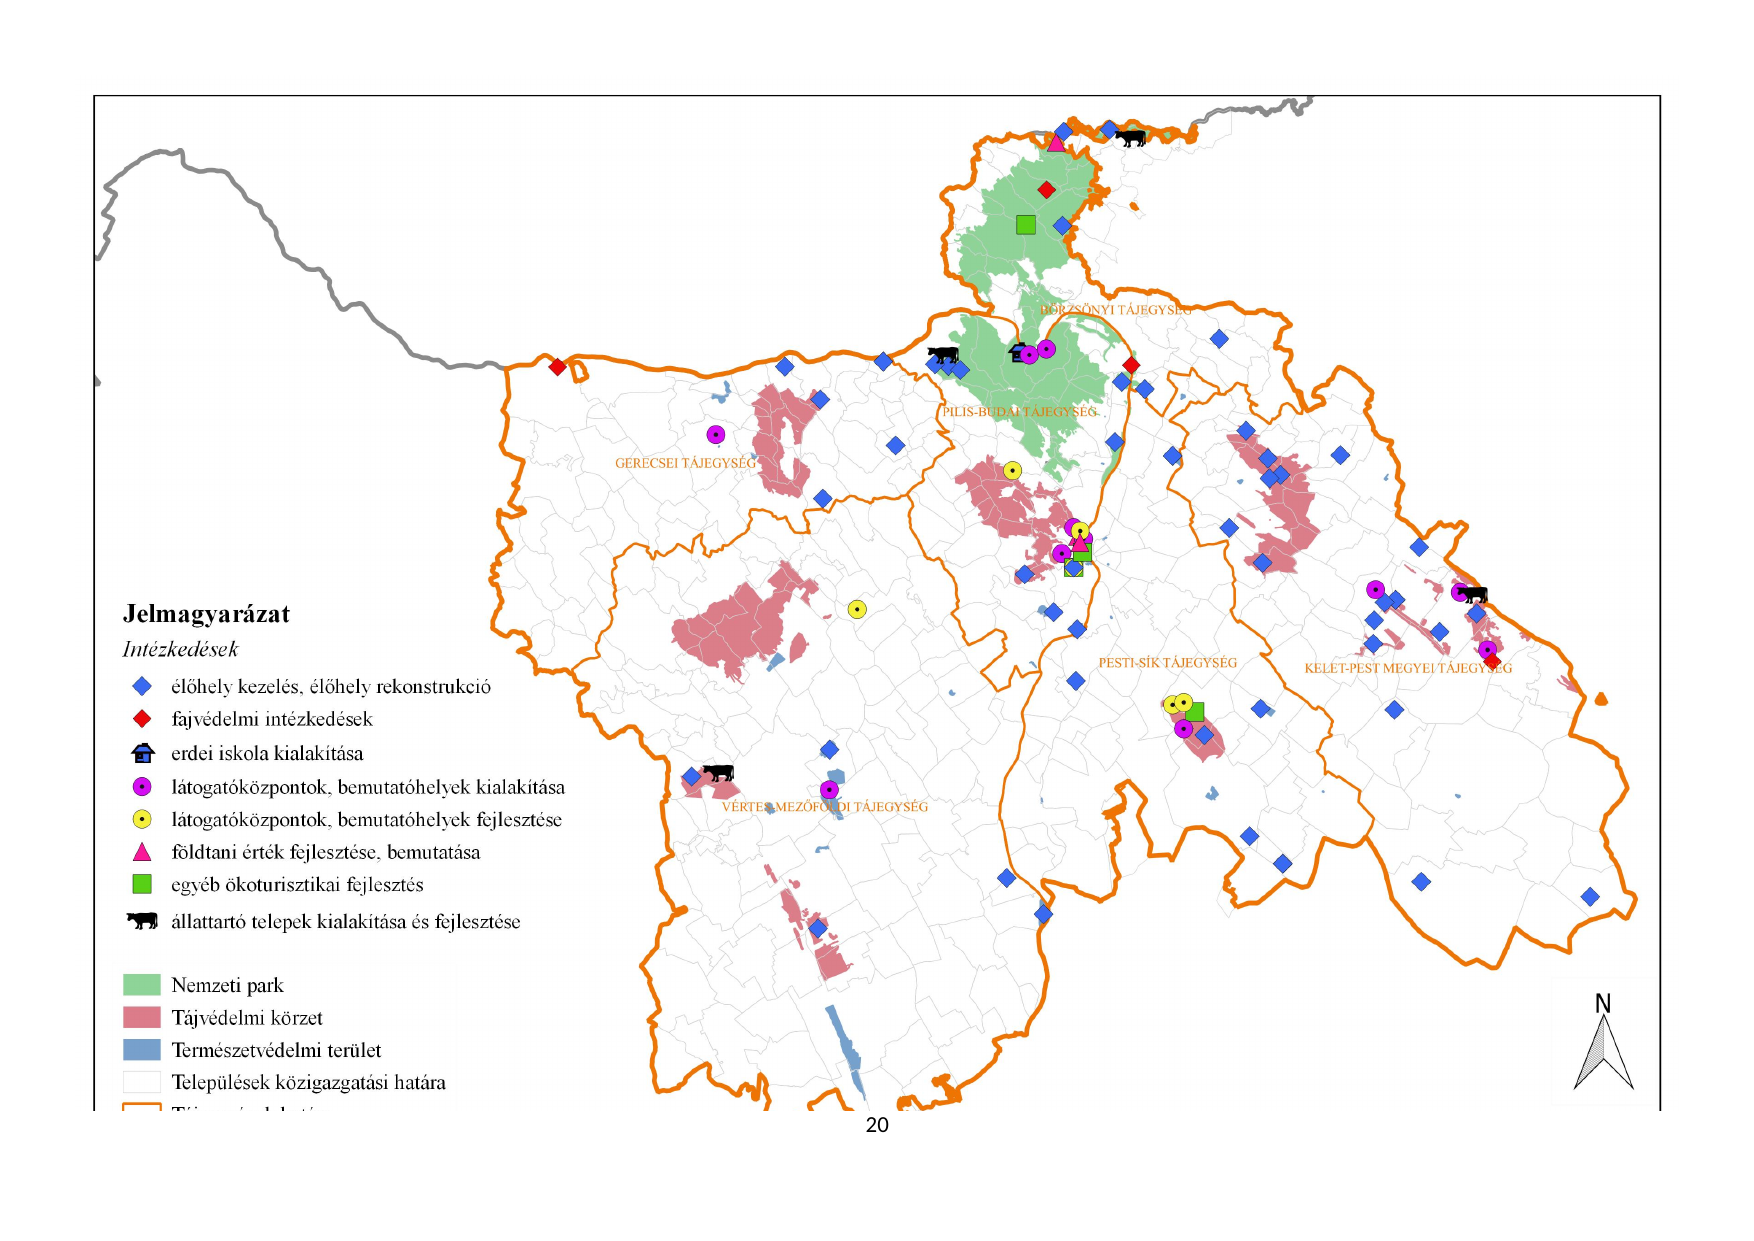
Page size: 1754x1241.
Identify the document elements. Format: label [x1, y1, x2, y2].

picture [75, 75, 1679, 1111]
